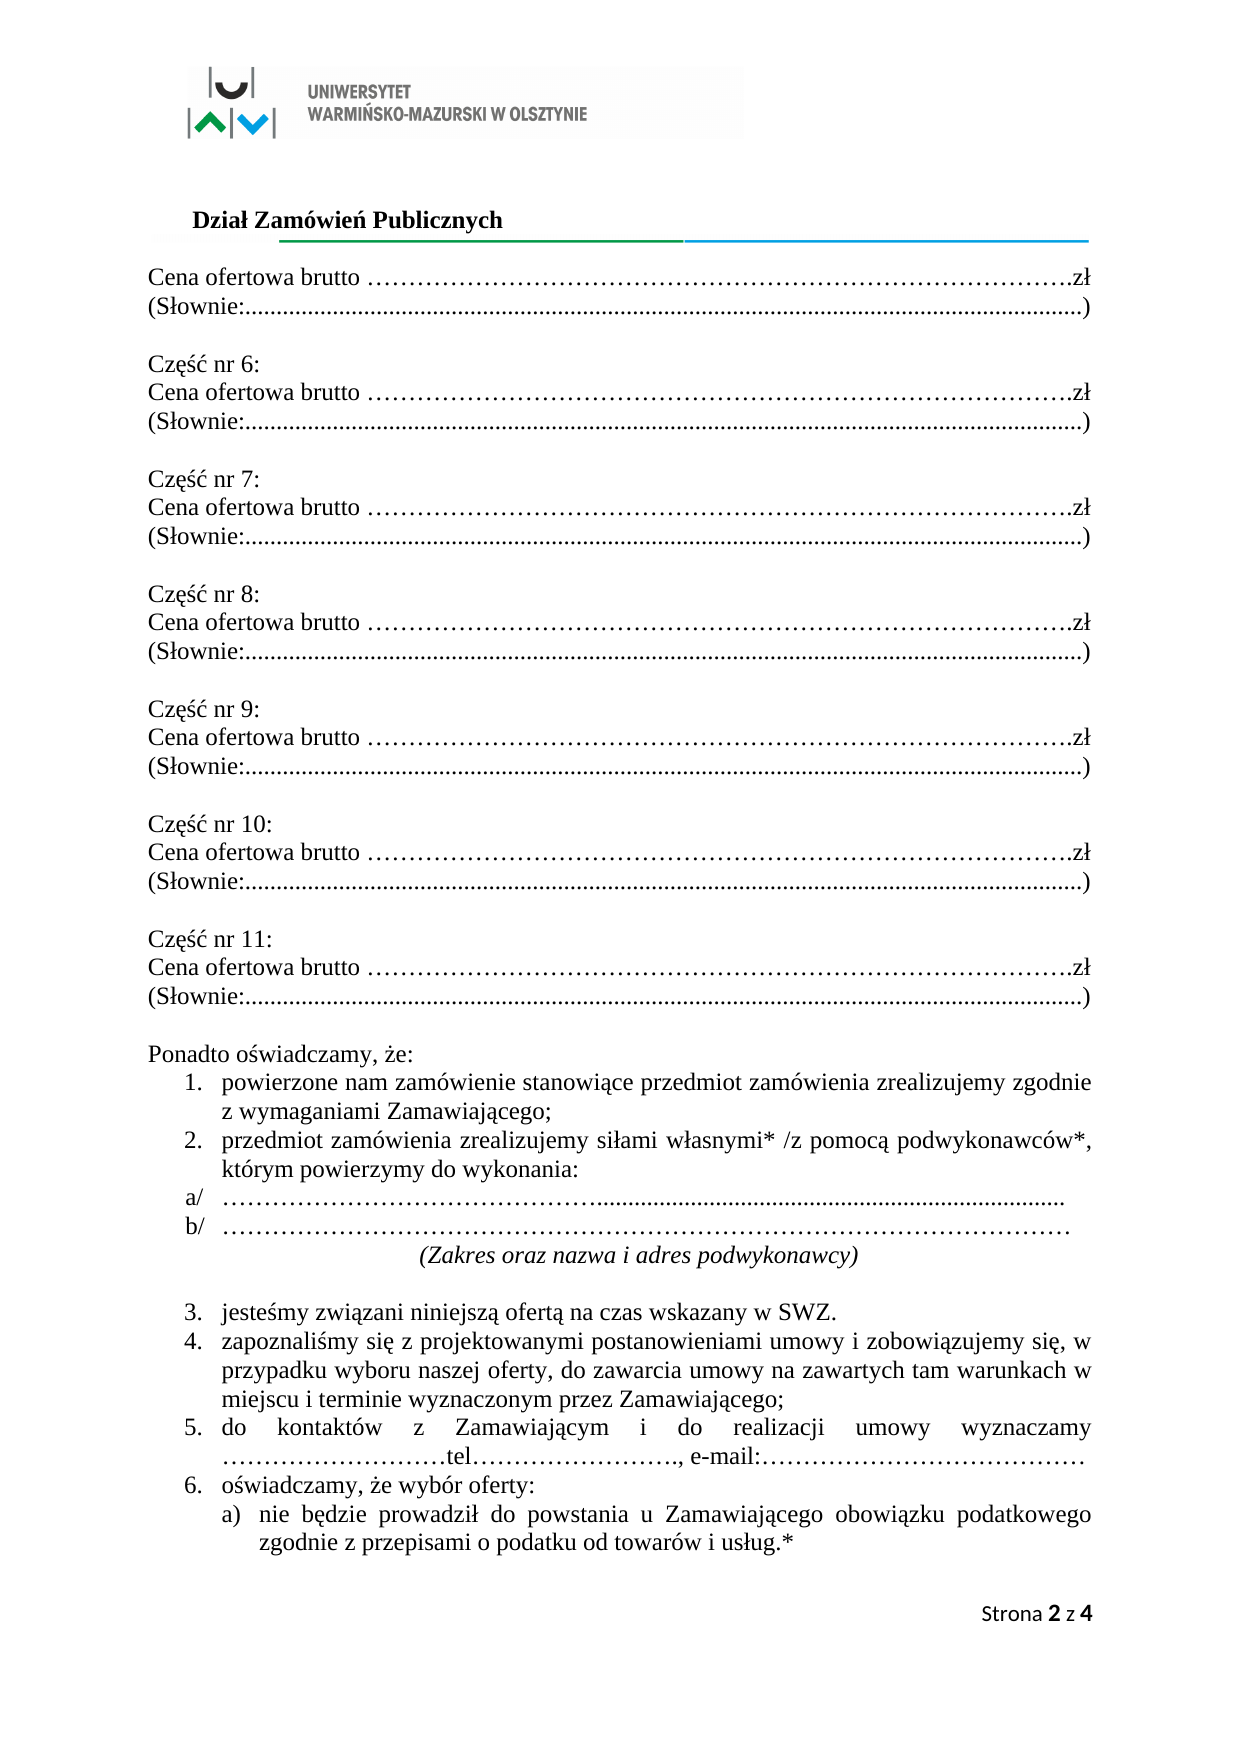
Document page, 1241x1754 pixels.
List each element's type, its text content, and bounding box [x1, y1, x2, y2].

text b/ ………………………………………………………………………………………… [185, 1211, 1093, 1240]
list powierzone nam zamówienie stanowiące przedmiot zamówienia zrealizujemy zgodnie z wymaganiami Zamawiającego; [184, 1067, 1093, 1125]
text (Słownie:......................................................................................................................................) [148, 866, 1093, 895]
text Część nr 7: [148, 464, 1093, 492]
text Cena ofertowa brutto ………………………………………………………………………….zł [148, 607, 1093, 636]
text Cena ofertowa brutto ………………………………………………………………………….zł [148, 262, 1093, 291]
text (Słownie:......................................................................................................................................) [148, 636, 1093, 665]
text Część nr 6: [148, 349, 1093, 377]
list Ponadto oświadczamy, że: [148, 1039, 1093, 1067]
text a/ ………………………………………........................................................................... [185, 1182, 1093, 1211]
text (Słownie:......................................................................................................................................) [148, 981, 1093, 1010]
text Cena ofertowa brutto ………………………………………………………………………….zł [148, 377, 1093, 406]
list zapoznaliśmy się z projektowanymi postanowieniami umowy i zobowiązujemy się, w przypadku wyboru naszej oferty, do zawarcia umowy na zawartych tam warunkach w miejscu i terminie wyznaczonym przez Zamawiającego; [184, 1326, 1093, 1412]
text Cena ofertowa brutto ………………………………………………………………………….zł [148, 492, 1093, 521]
picture [151, 234, 1089, 243]
text Cena ofertowa brutto ………………………………………………………………………….zł [148, 952, 1093, 981]
text (Zakres oraz nazwa i adres podwykonawcy) [185, 1240, 1093, 1269]
list do kontaktów z Zamawiającym i do realizacji umowy wyznaczamy ………………………tel……………………., e-mail:………………………………… [184, 1412, 1093, 1470]
picture [187, 66, 744, 139]
text (Słownie:......................................................................................................................................) [148, 751, 1093, 780]
list oświadczamy, że wybór oferty: [184, 1470, 1093, 1499]
list jesteśmy związani niniejszą ofertą na czas wskazany w SWZ. [184, 1297, 1093, 1326]
text (Słownie:......................................................................................................................................) [148, 521, 1093, 550]
text Część nr 8: [148, 579, 1093, 607]
text (Słownie:......................................................................................................................................) [148, 291, 1093, 320]
text Część nr 10: [148, 809, 1093, 837]
text Część nr 11: [148, 924, 1093, 952]
list nie będzie prowadził do powstania u Zamawiającego obowiązku podatkowego zgodnie z przepisami o podatku od towarów i usług.* [221, 1499, 1093, 1556]
text Cena ofertowa brutto ………………………………………………………………………….zł [148, 837, 1093, 866]
text Cena ofertowa brutto ………………………………………………………………………….zł [148, 722, 1093, 751]
list przedmiot zamówienia zrealizujemy siłami własnymi* /z pomocą podwykonawców*, którym powierzymy do wykonania: [184, 1125, 1093, 1182]
text (Słownie:......................................................................................................................................) [148, 406, 1093, 435]
text Część nr 9: [148, 694, 1093, 722]
